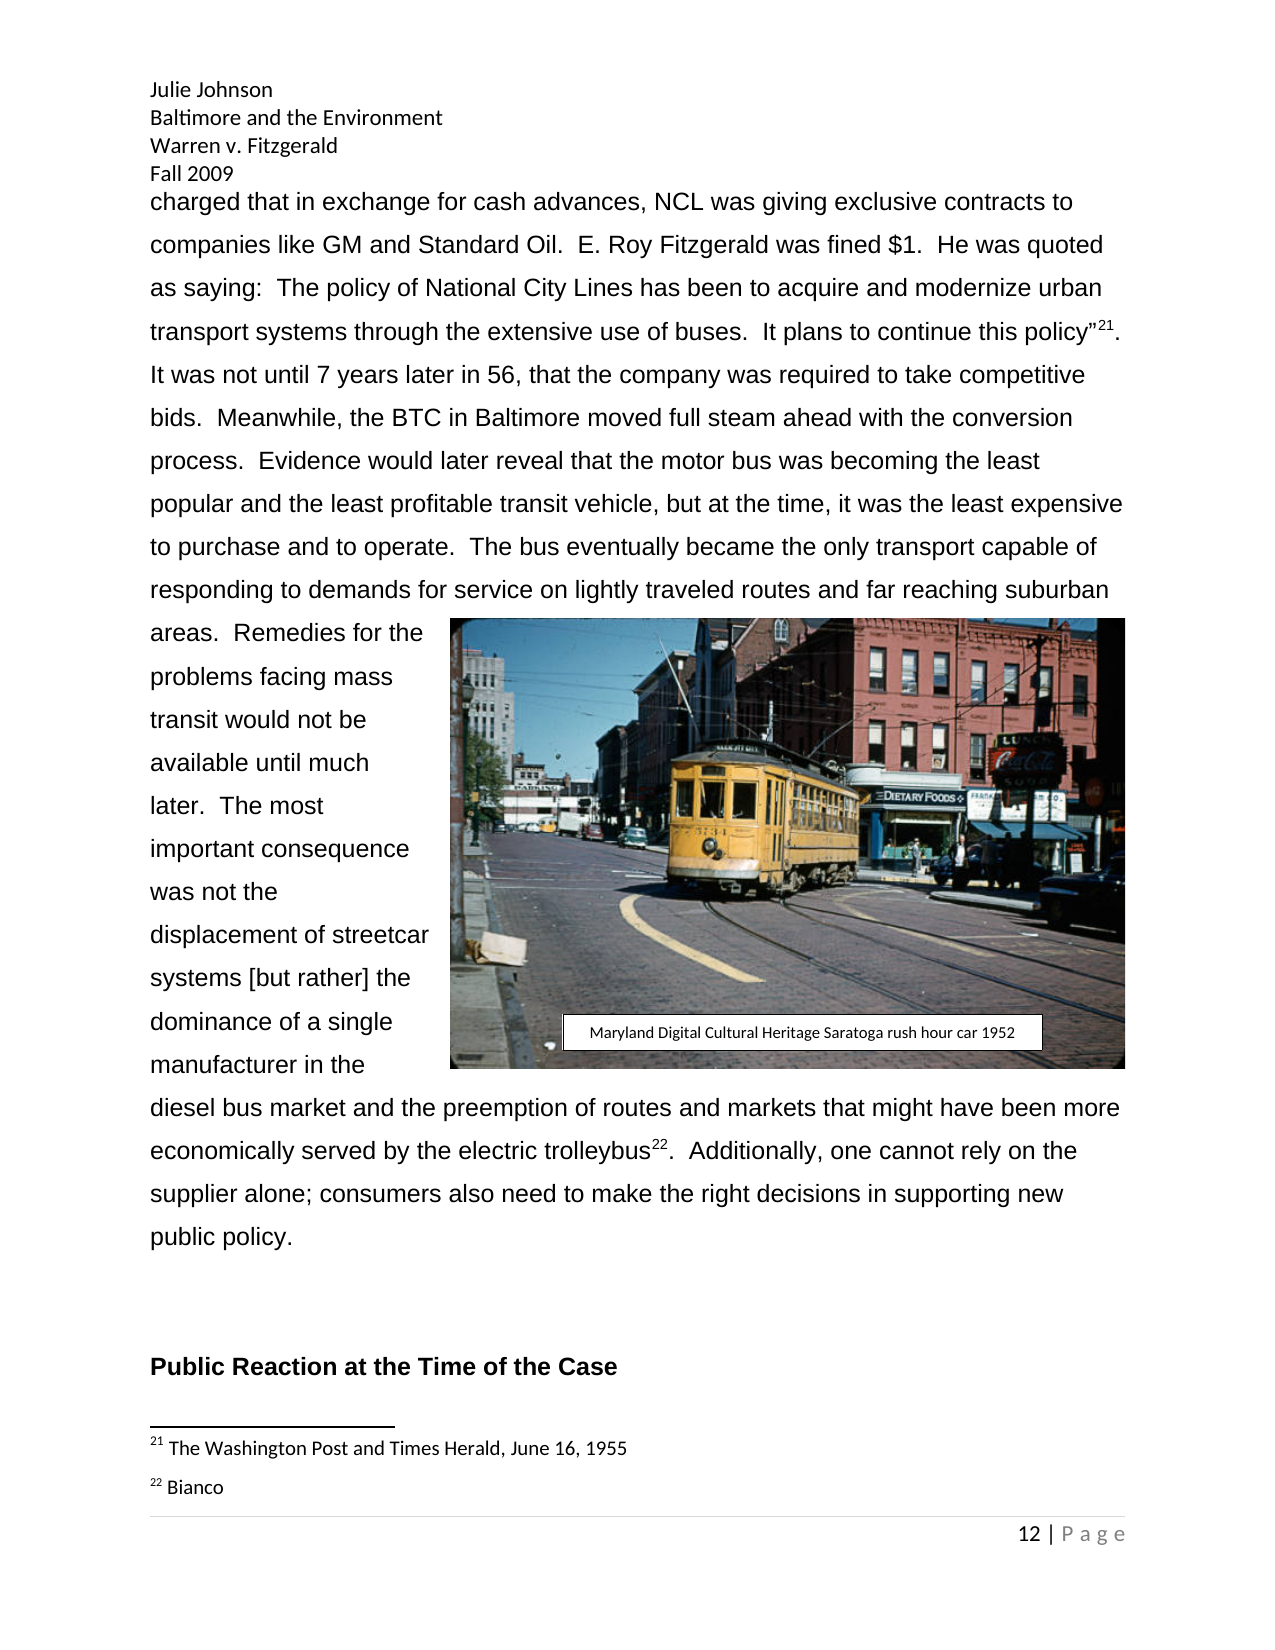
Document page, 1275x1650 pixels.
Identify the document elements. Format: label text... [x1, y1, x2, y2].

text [150, 187, 1125, 1251]
picture [450, 618, 1125, 1069]
text Public Reaction at the Time of the Case [150, 1351, 1125, 1380]
